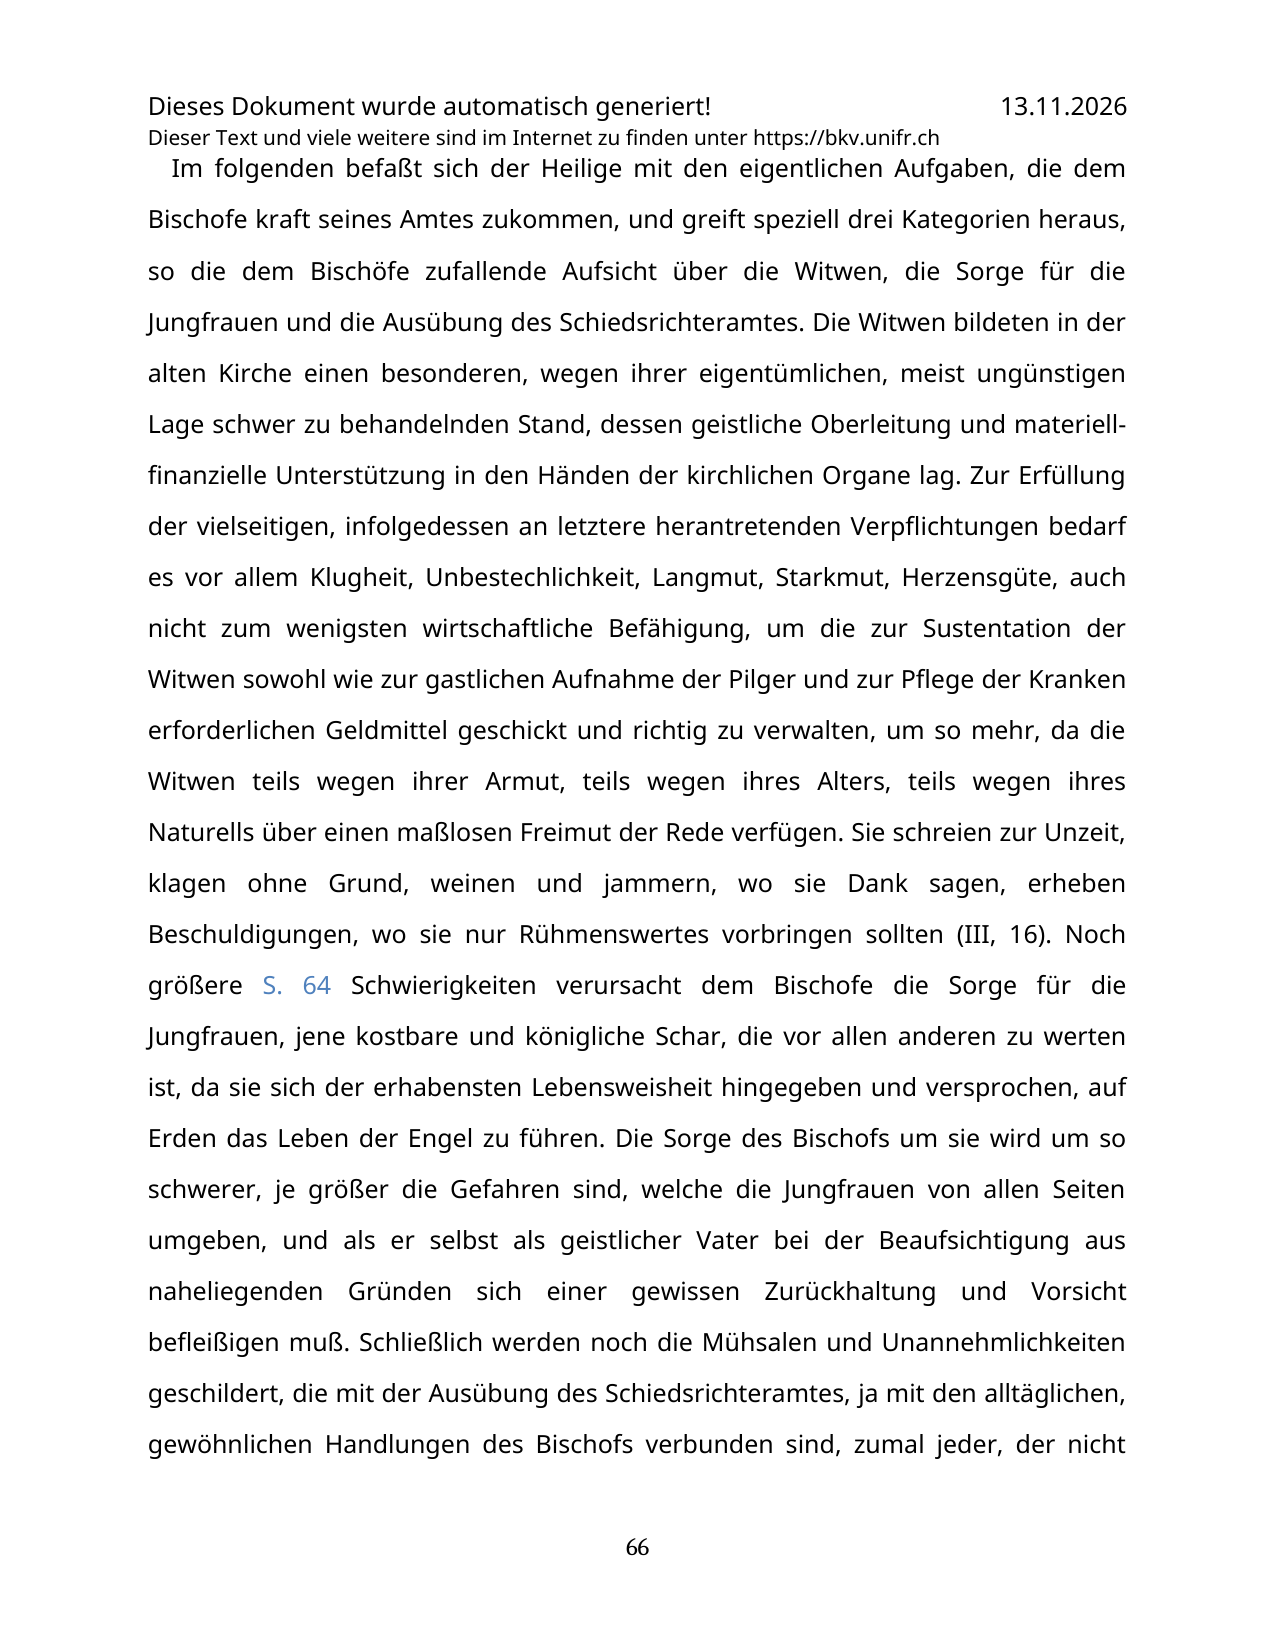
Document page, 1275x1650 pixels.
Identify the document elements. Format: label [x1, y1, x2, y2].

text [148, 151, 1127, 1461]
